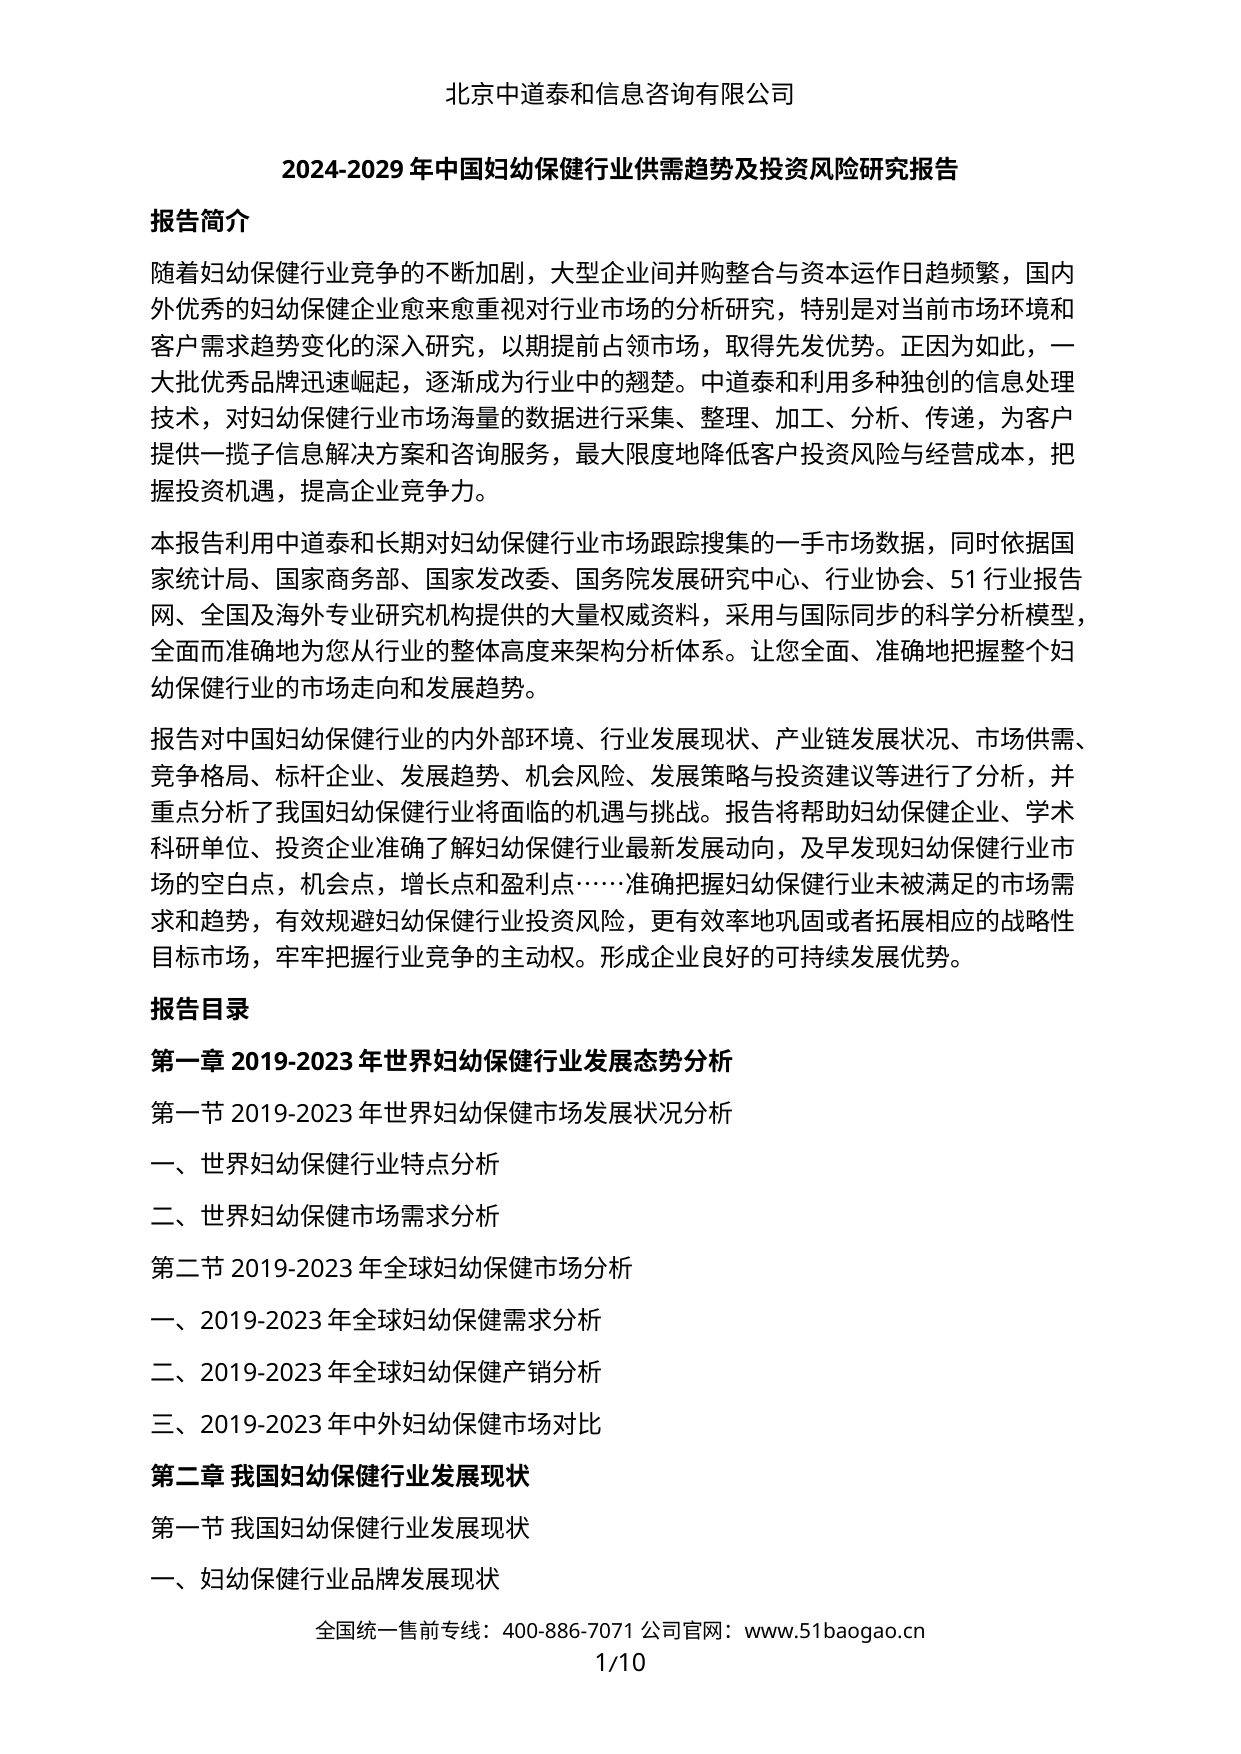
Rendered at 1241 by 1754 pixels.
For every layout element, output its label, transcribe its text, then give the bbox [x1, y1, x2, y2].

text 第一章 2019-2023年世界妇幼保健行业发展态势分析 [150, 1041, 1090, 1077]
text 二、2019-2023年全球妇幼保健产销分析 [150, 1352, 1090, 1389]
text 2024-2029年中国妇幼保健行业供需趋势及投资风险研究报告 [150, 150, 1090, 186]
text 一、世界妇幼保健行业特点分析 [150, 1145, 1090, 1181]
text 三、2019-2023年中外妇幼保健市场对比 [150, 1404, 1090, 1441]
text 第二章 我国妇幼保健行业发展现状 [150, 1456, 1090, 1492]
text 一、妇幼保健行业品牌发展现状 [150, 1560, 1090, 1596]
text 报告对中国妇幼保健行业的内外部环境、行业发展现状、产业链发展状况、市场供需、竞争格局、标杆企业、发展趋势、机会风险、发展策略与投资建议等进行了分析，并重点分析了我国妇幼保健行业将面临的机遇与挑战。报告将帮助妇幼保健企业、学术科研单位、投资企业准确了解妇幼保健行业最新发展动向，及早发现妇幼保健行业市场的空白点，机会点，增长点和盈利点……准确把握妇幼保健行业未被满足的市场需求和趋势，有效规避妇幼保健行业投资风险，更有效率地巩固或者拓展相应的战略性目标市场，牢牢把握行业竞争的主动权。形成企业良好的可持续发展优势。 [150, 720, 1090, 974]
text 报告目录 [150, 989, 1090, 1026]
text 第一节 我国妇幼保健行业发展现状 [150, 1508, 1090, 1544]
text 随着妇幼保健行业竞争的不断加剧，大型企业间并购整合与资本运作日趋频繁，国内外优秀的妇幼保健企业愈来愈重视对行业市场的分析研究，特别是对当前市场环境和客户需求趋势变化的深入研究，以期提前占领市场，取得先发优势。正因为如此，一大批优秀品牌迅速崛起，逐渐成为行业中的翘楚。中道泰和利用多种独创的信息处理技术，对妇幼保健行业市场海量的数据进行采集、整理、加工、分析、传递，为客户提供一揽子信息解决方案和咨询服务，最大限度地降低客户投资风险与经营成本，把握投资机遇，提高企业竞争力。 [150, 254, 1090, 507]
text 报告简介 [150, 202, 1090, 238]
text 一、2019-2023年全球妇幼保健需求分析 [150, 1301, 1090, 1337]
text 二、世界妇幼保健市场需求分析 [150, 1197, 1090, 1233]
text 本报告利用中道泰和长期对妇幼保健行业市场跟踪搜集的一手市场数据，同时依据国家统计局、国家商务部、国家发改委、国务院发展研究中心、行业协会、51行业报告网、全国及海外专业研究机构提供的大量权威资料，采用与国际同步的科学分析模型，全面而准确地为您从行业的整体高度来架构分析体系。让您全面、准确地把握整个妇幼保健行业的市场走向和发展趋势。 [150, 523, 1090, 704]
text 第一节 2019-2023年世界妇幼保健市场发展状况分析 [150, 1093, 1090, 1129]
text 第二节 2019-2023年全球妇幼保健市场分析 [150, 1249, 1090, 1285]
